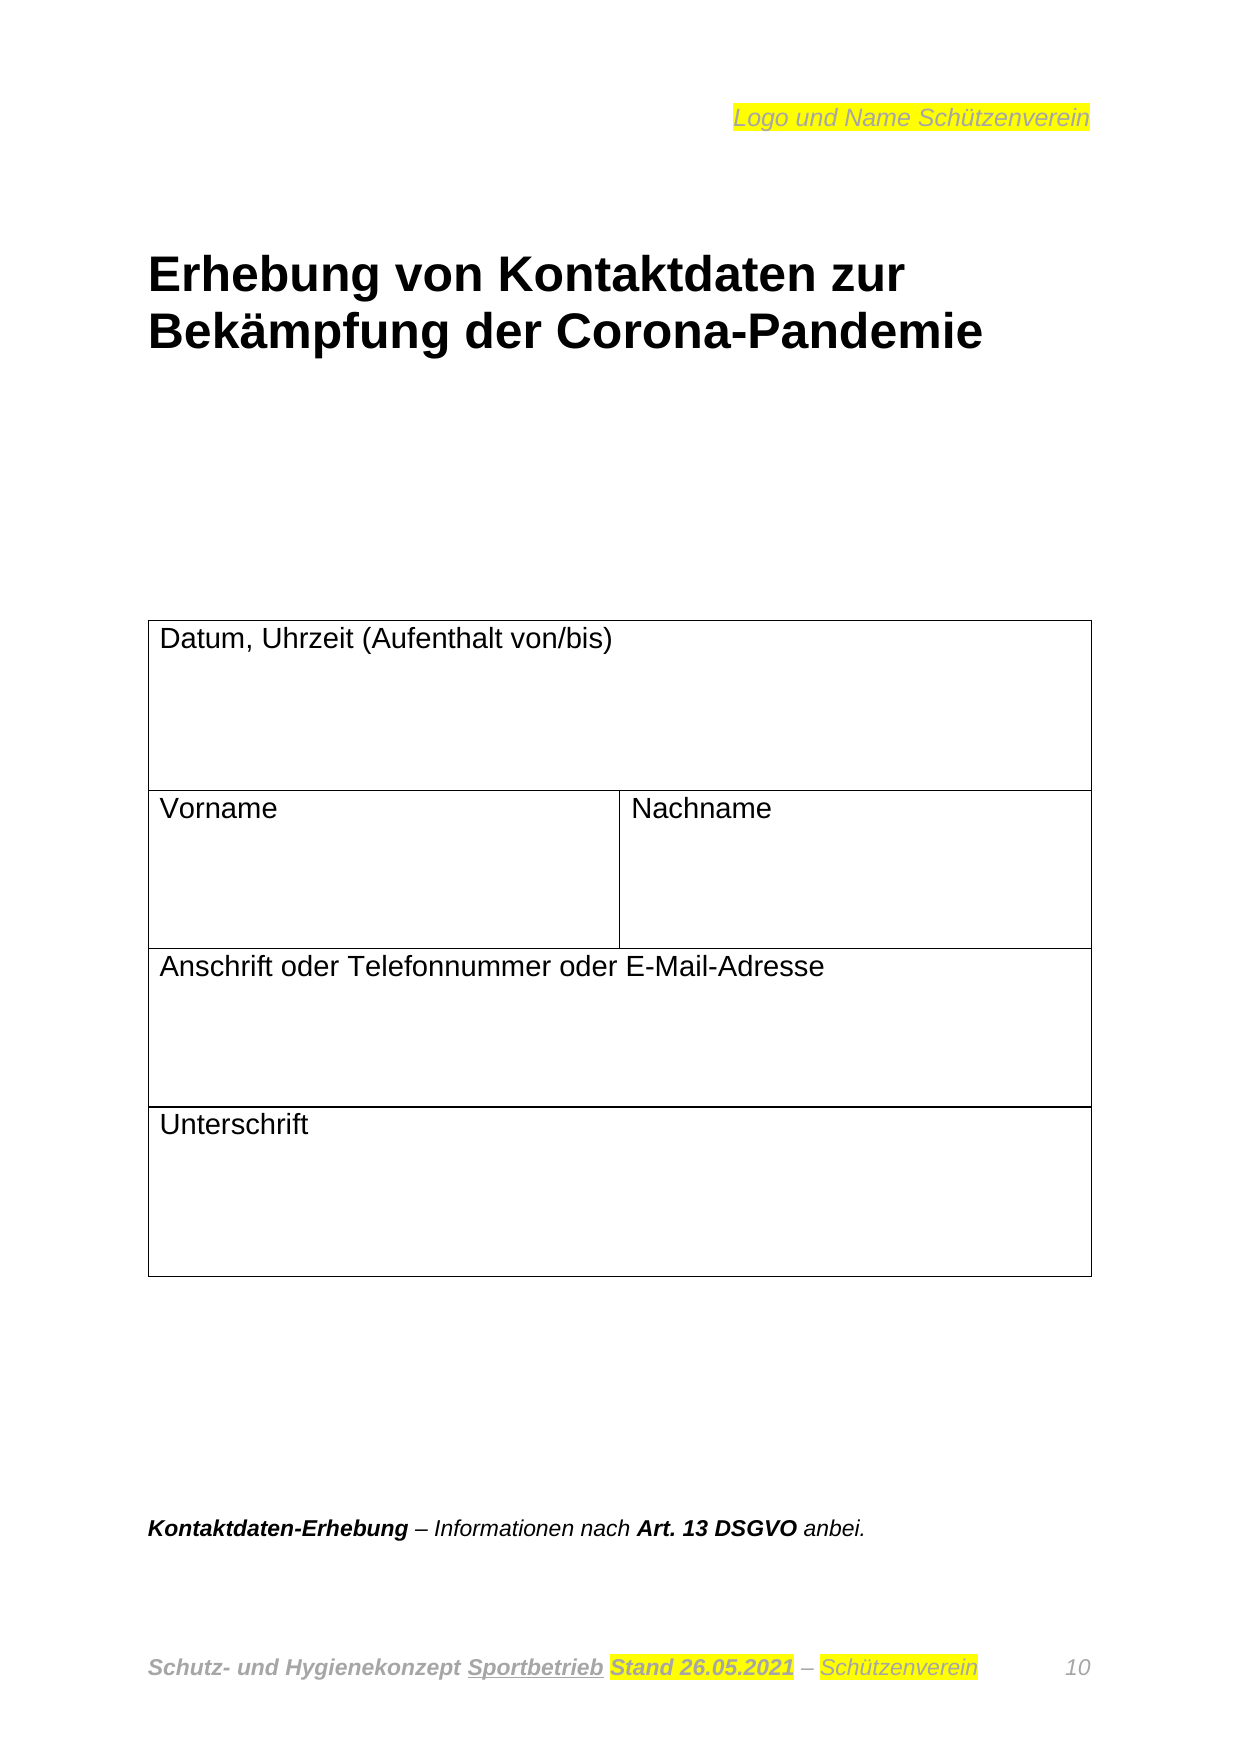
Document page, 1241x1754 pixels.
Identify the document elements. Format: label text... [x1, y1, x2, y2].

table_cell Anschrift oder Telefonnummer oder E-Mail-Adresse [149, 949, 1091, 1106]
table_cell Nachname [620, 791, 1091, 948]
table_cell Vorname [149, 791, 619, 948]
table_cell Unterschrift [149, 1108, 1091, 1276]
text Kontaktdaten-Erhebung – Informationen nach Art. 13 DSGVO anbei. [148, 1514, 1093, 1541]
table_header Datum, Uhrzeit (Aufenthalt von/bis) [149, 621, 1091, 790]
subtitle Erhebung von Kontaktdaten zur Bekämpfung der Corona-Pandemie [148, 244, 1093, 359]
